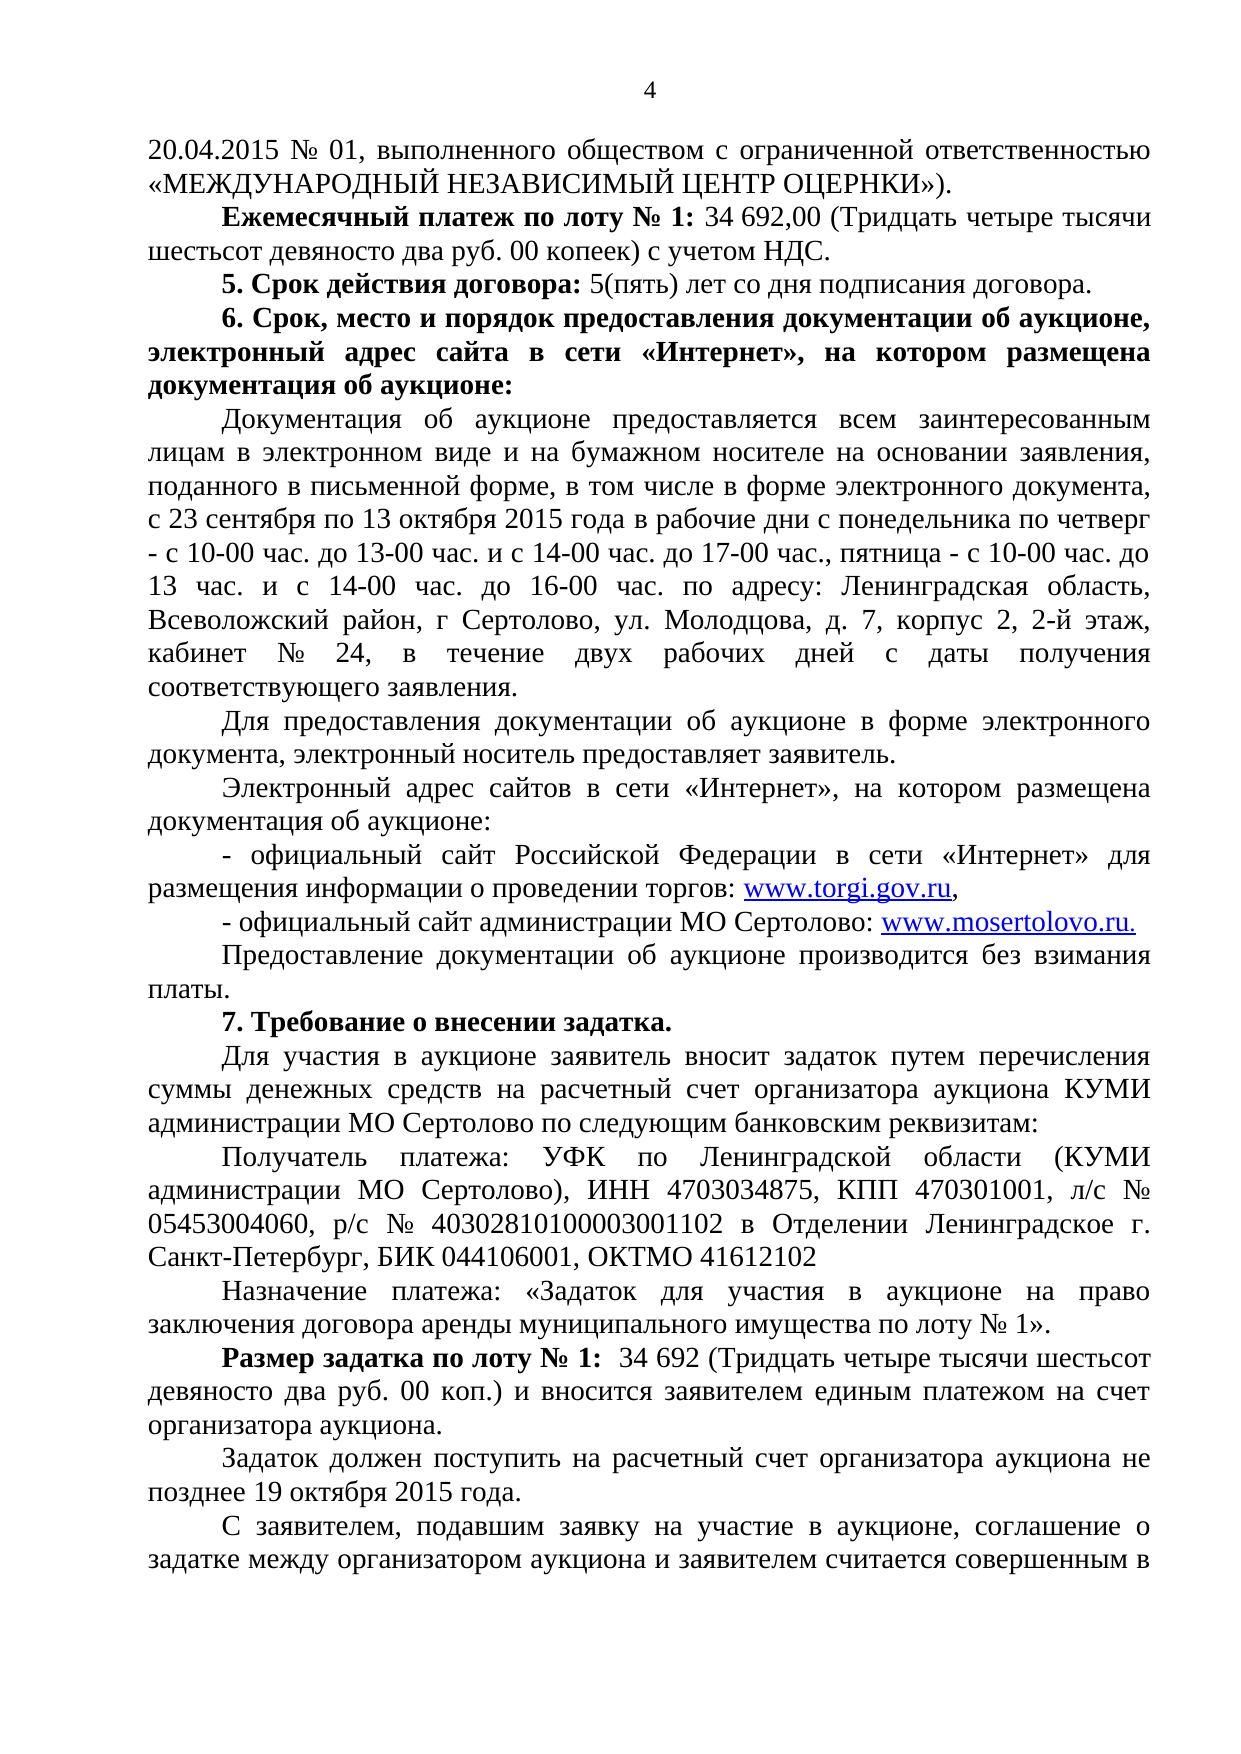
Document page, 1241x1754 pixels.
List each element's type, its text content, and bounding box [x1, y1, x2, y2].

text Для предоставления документации об аукционе в форме электронного документа, электронный носитель предоставляет заявитель. [148, 703, 1152, 770]
text 7. Требование о внесении задатка. [148, 1004, 1152, 1038]
text - официальный сайт администрации МО Сертолово: www.mosertolovo.ru. [148, 904, 1152, 937]
text Для участия в аукционе заявитель вносит задаток путем перечисления суммы денежных средств на расчетный счет организатора аукциона КУМИ администрации МО Сертолово по следующим банковским реквизитам: [148, 1038, 1152, 1139]
text Электронный адрес сайтов в сети «Интернет», на котором размещена документация об аукционе: [148, 770, 1152, 837]
text 6. Срок, место и порядок предоставления документации об аукционе, электронный адрес сайта в сети «Интернет», на котором размещена документация об аукционе: [148, 300, 1152, 401]
text Ежемесячный платеж по лоту № 1: 34 692,00 (Тридцать четыре тысячи шестьсот девяносто два руб. 00 копеек) с учетом НДС. [148, 199, 1152, 267]
text Получатель платежа: УФК по Ленинградской области (КУМИ администрации МО Сертолово), ИНН 4703034875, КПП 470301001, л/с № 05453004060, р/с № 40302810100003001102 в Отделении Ленинградское г. Санкт-Петербург, БИК 044106001, ОКТМО 41612102 [148, 1139, 1152, 1273]
text Задаток должен поступить на расчетный счет организатора аукциона не позднее 19 октября 2015 года. [148, 1441, 1152, 1508]
text 5. Срок действия договора: 5(пять) лет со дня подписания договора. [148, 267, 1152, 300]
text Документация об аукционе предоставляется всем заинтересованным лицам в электронном виде и на бумажном носителе на основании заявления, поданного в письменной форме, в том числе в форме электронного документа, с 23 сентября по 13 октября 2015 года в рабочие дни с понедельника по четверг - с 10-00 час. до 13-00 час. и с 14-00 час. до 17-00 час., пятница - с 10-00 час. до 13 час. и с 14-00 час. до 16-00 час. по адресу: Ленинградская область, Всеволожский район, г Сертолово, ул. Молодцова, д. 7, корпус 2, 2-й этаж, кабинет № 24, в течение двух рабочих дней с даты получения соответствующего заявления. [148, 401, 1152, 703]
text Размер задатка по лоту № 1: 34 692 (Тридцать четыре тысячи шестьсот девяносто два руб. 00 коп.) и вносится заявителем единым платежом на счет организатора аукциона. [148, 1340, 1152, 1441]
text Назначение платежа: «Задаток для участия в аукционе на право заключения договора аренды муниципального имущества по лоту № 1». [148, 1273, 1152, 1340]
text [148, 1508, 1152, 1575]
text Предоставление документации об аукционе производится без взимания платы. [148, 937, 1152, 1004]
text - официальный сайт Российской Федерации в сети «Интернет» для размещения информации о проведении торгов: www.torgi.gov.ru, [148, 837, 1152, 904]
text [148, 132, 1152, 199]
